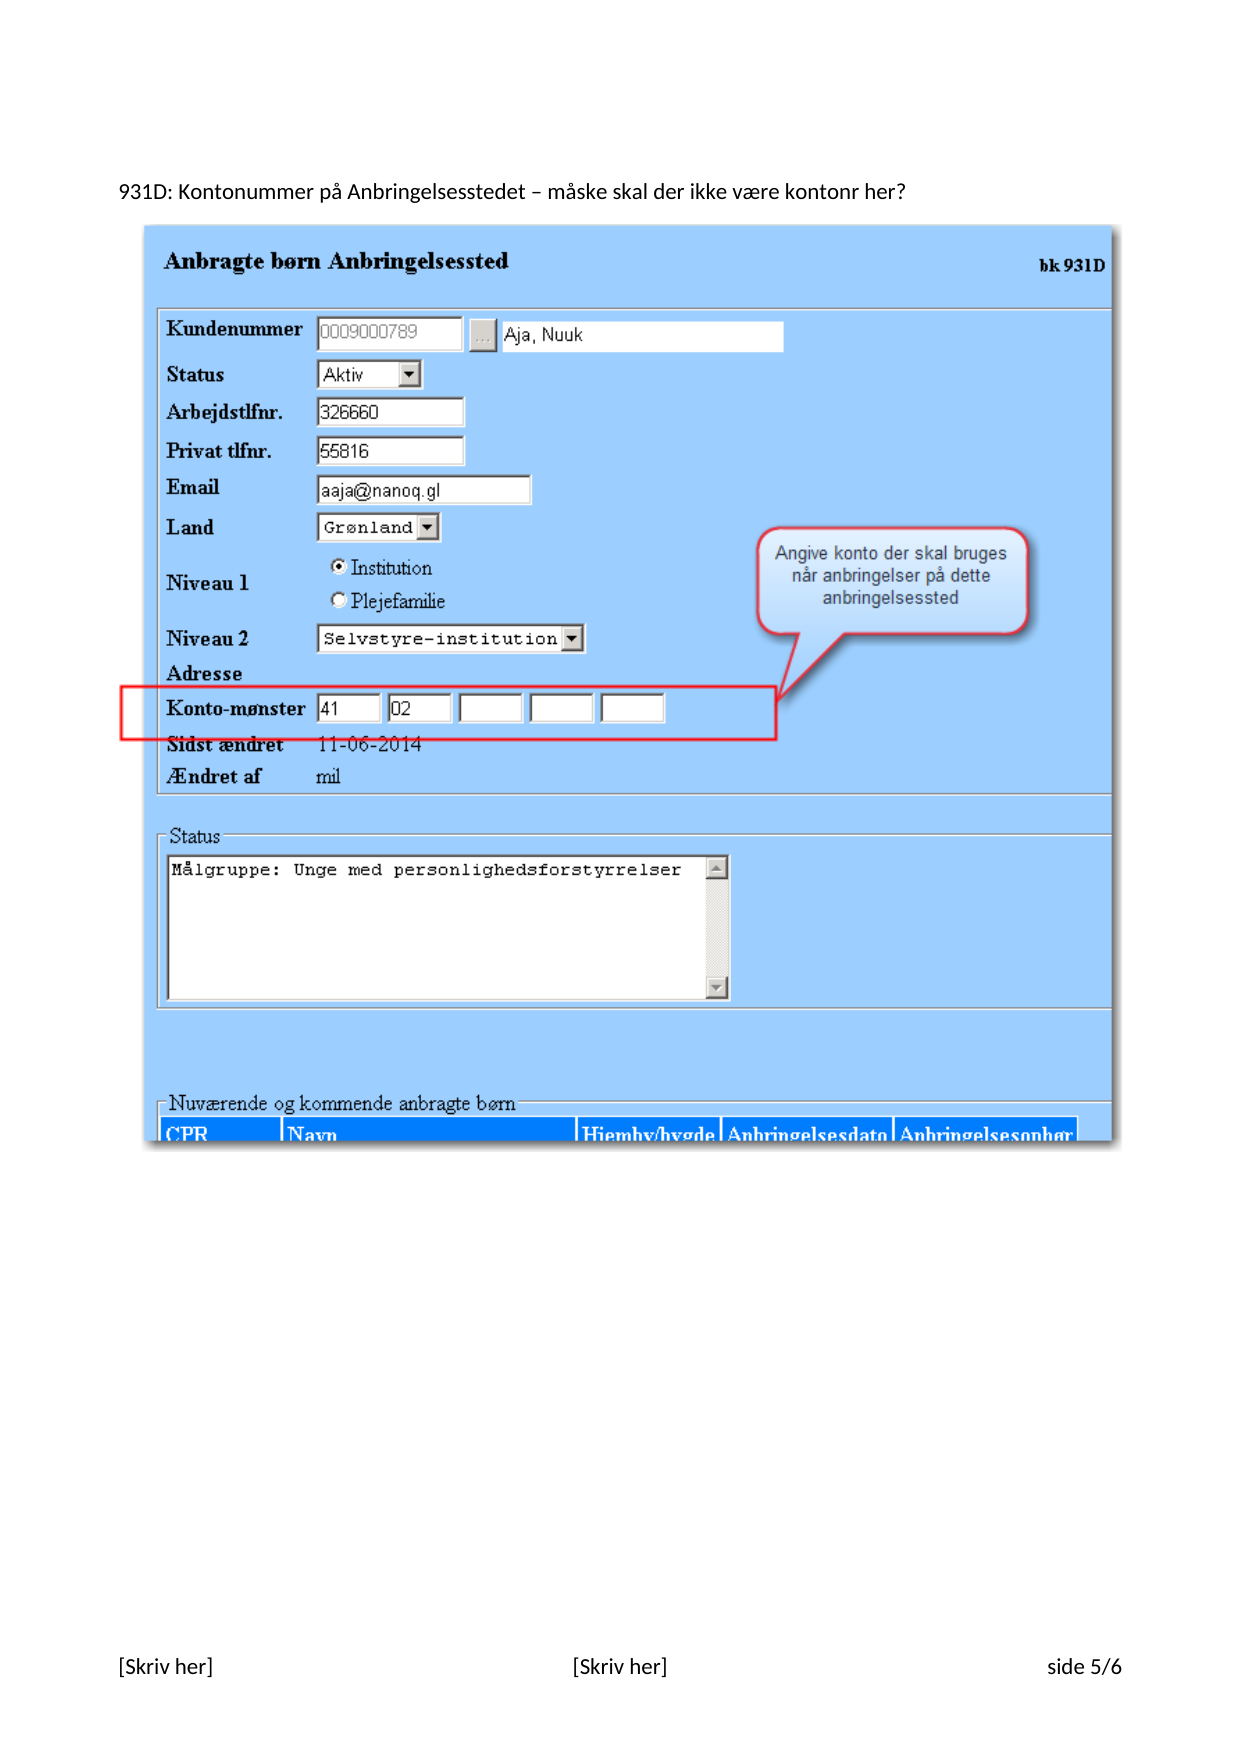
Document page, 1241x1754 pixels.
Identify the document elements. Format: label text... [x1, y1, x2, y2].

text 931D: Kontonummer på Anbringelsesstedet – måske skal der ikke være kontonr her? [118, 177, 1122, 205]
picture [118, 224, 1123, 1152]
